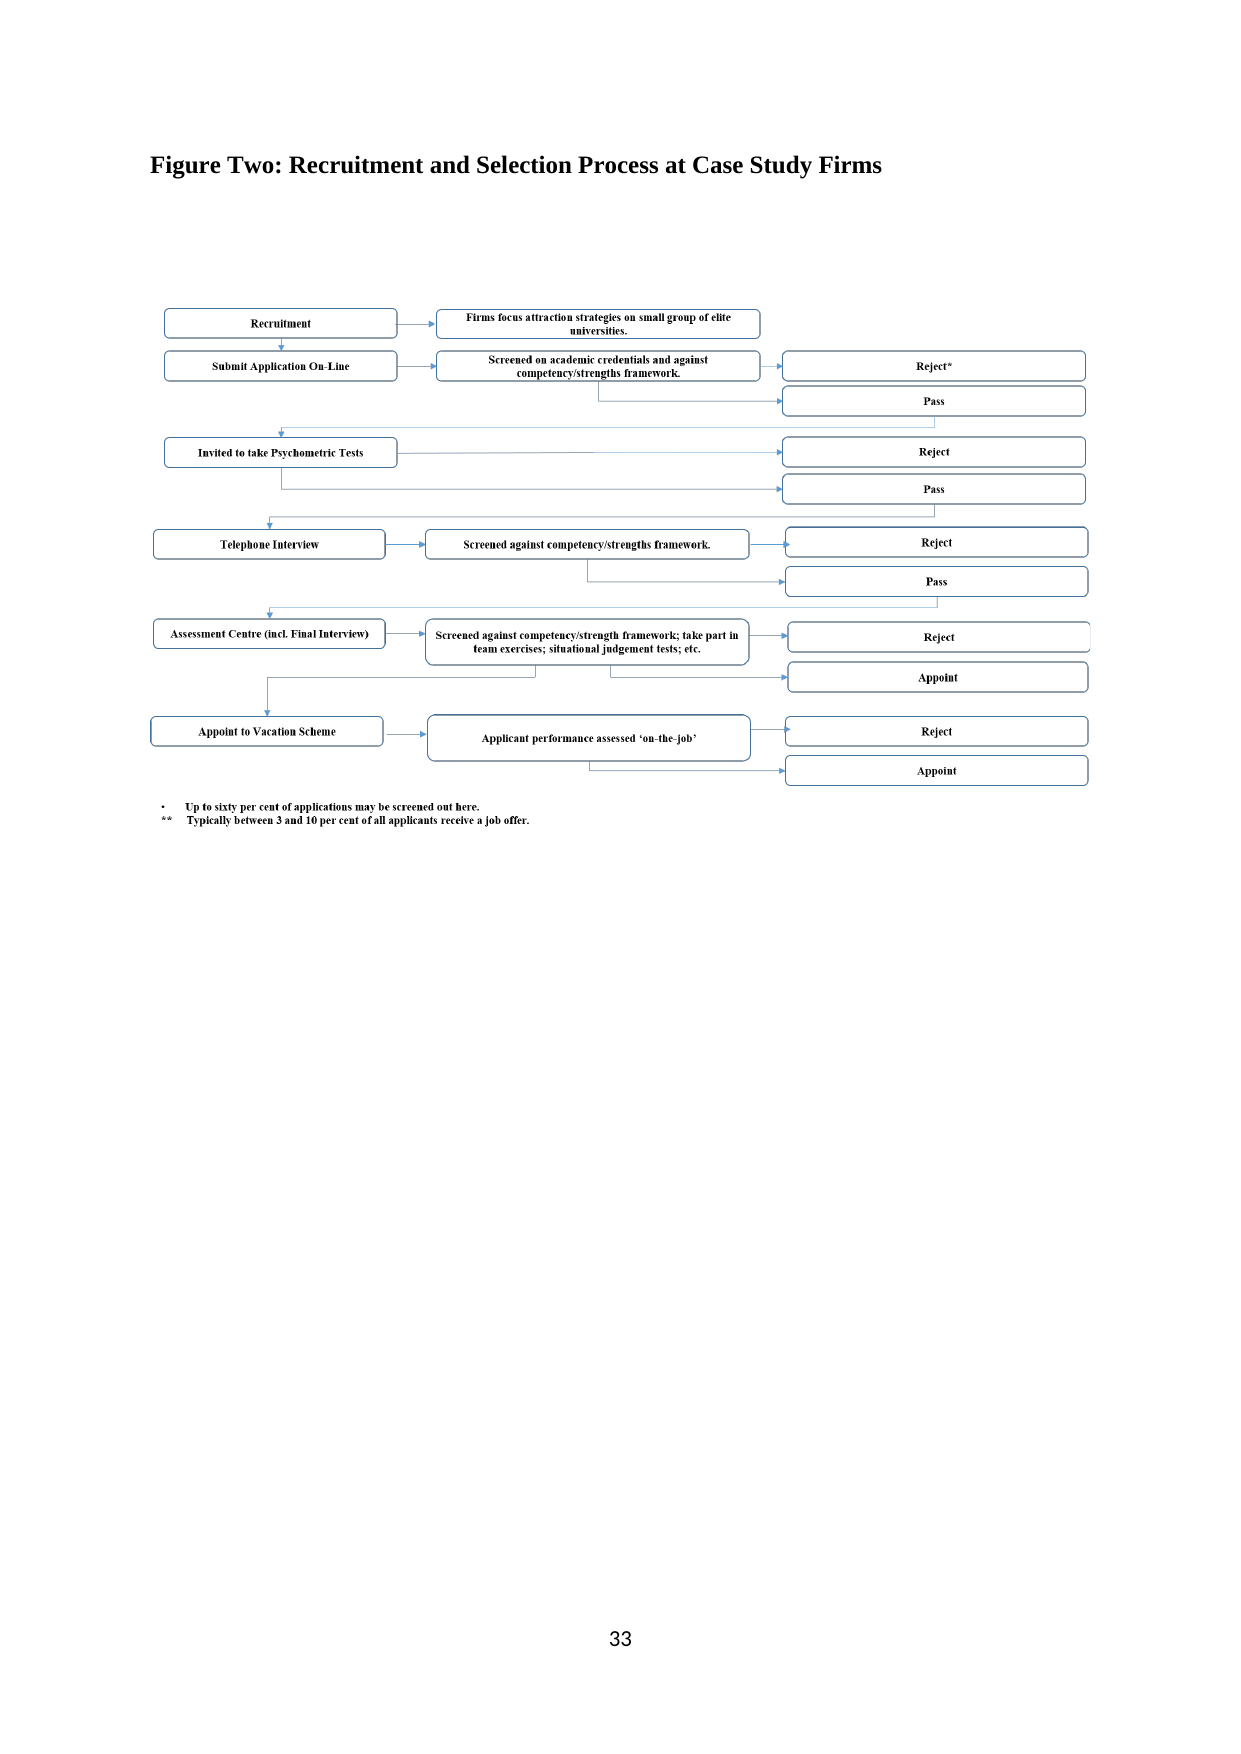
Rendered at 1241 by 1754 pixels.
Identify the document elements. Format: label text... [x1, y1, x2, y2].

picture [150, 306, 1091, 833]
text Figure Two: Recruitment and Selection Process at Case Study Firms [150, 150, 1090, 179]
